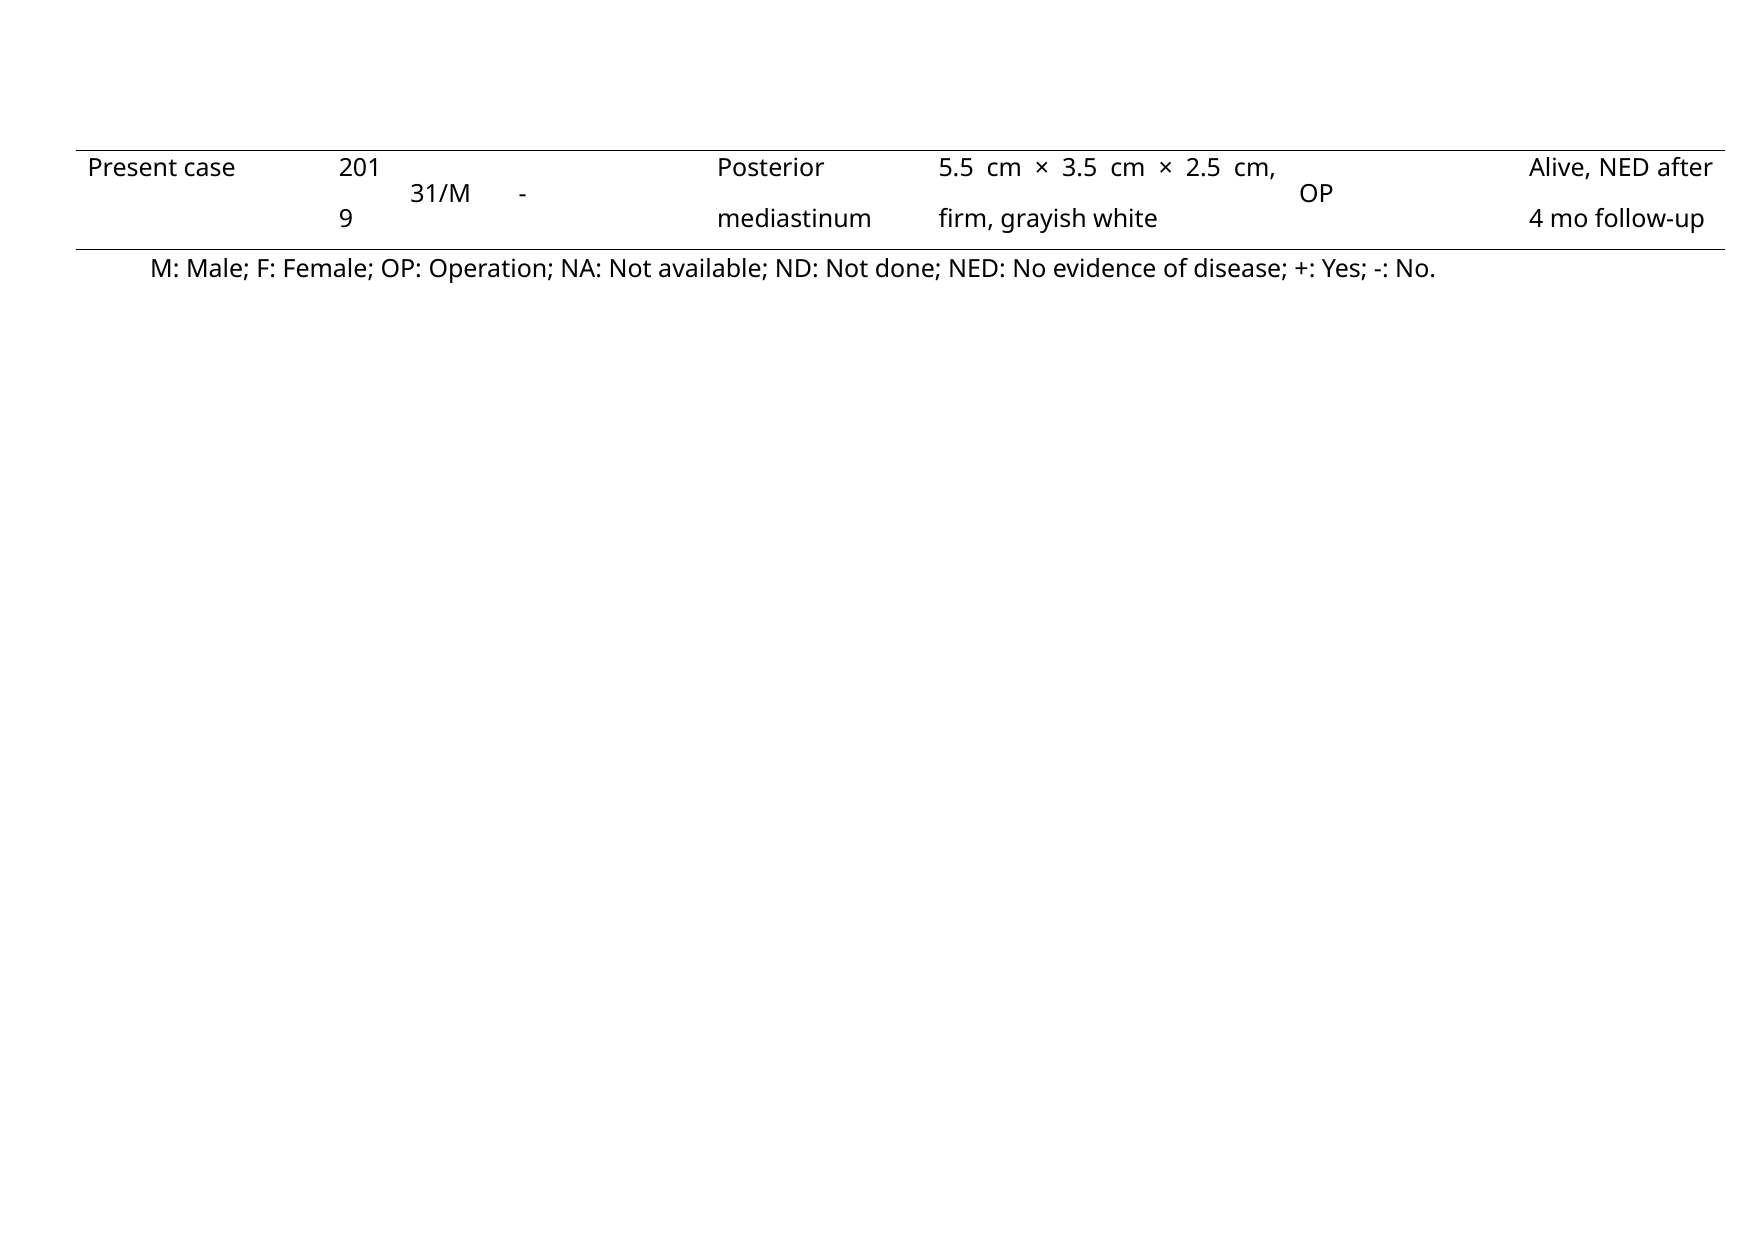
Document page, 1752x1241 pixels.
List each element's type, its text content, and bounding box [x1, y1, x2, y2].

table_cell 31/M [399, 151, 507, 249]
table_cell 2019 [327, 151, 399, 249]
table_cell 5.5 cm × 3.5 cm × 2.5 cm, firm, grayish white [927, 151, 1288, 249]
text M: Male; F: Female; OP: Operation; NA: Not available; ND: Not done; NED: No evidence of disease; +: Yes; -: No. [150, 250, 1602, 284]
table_cell - [507, 151, 706, 249]
table_cell Posterior mediastinum [706, 151, 927, 249]
table_cell Present case [76, 151, 327, 249]
table_cell OP [1288, 151, 1518, 249]
table_cell Alive, NED after 4 mo follow-up [1518, 151, 1724, 249]
